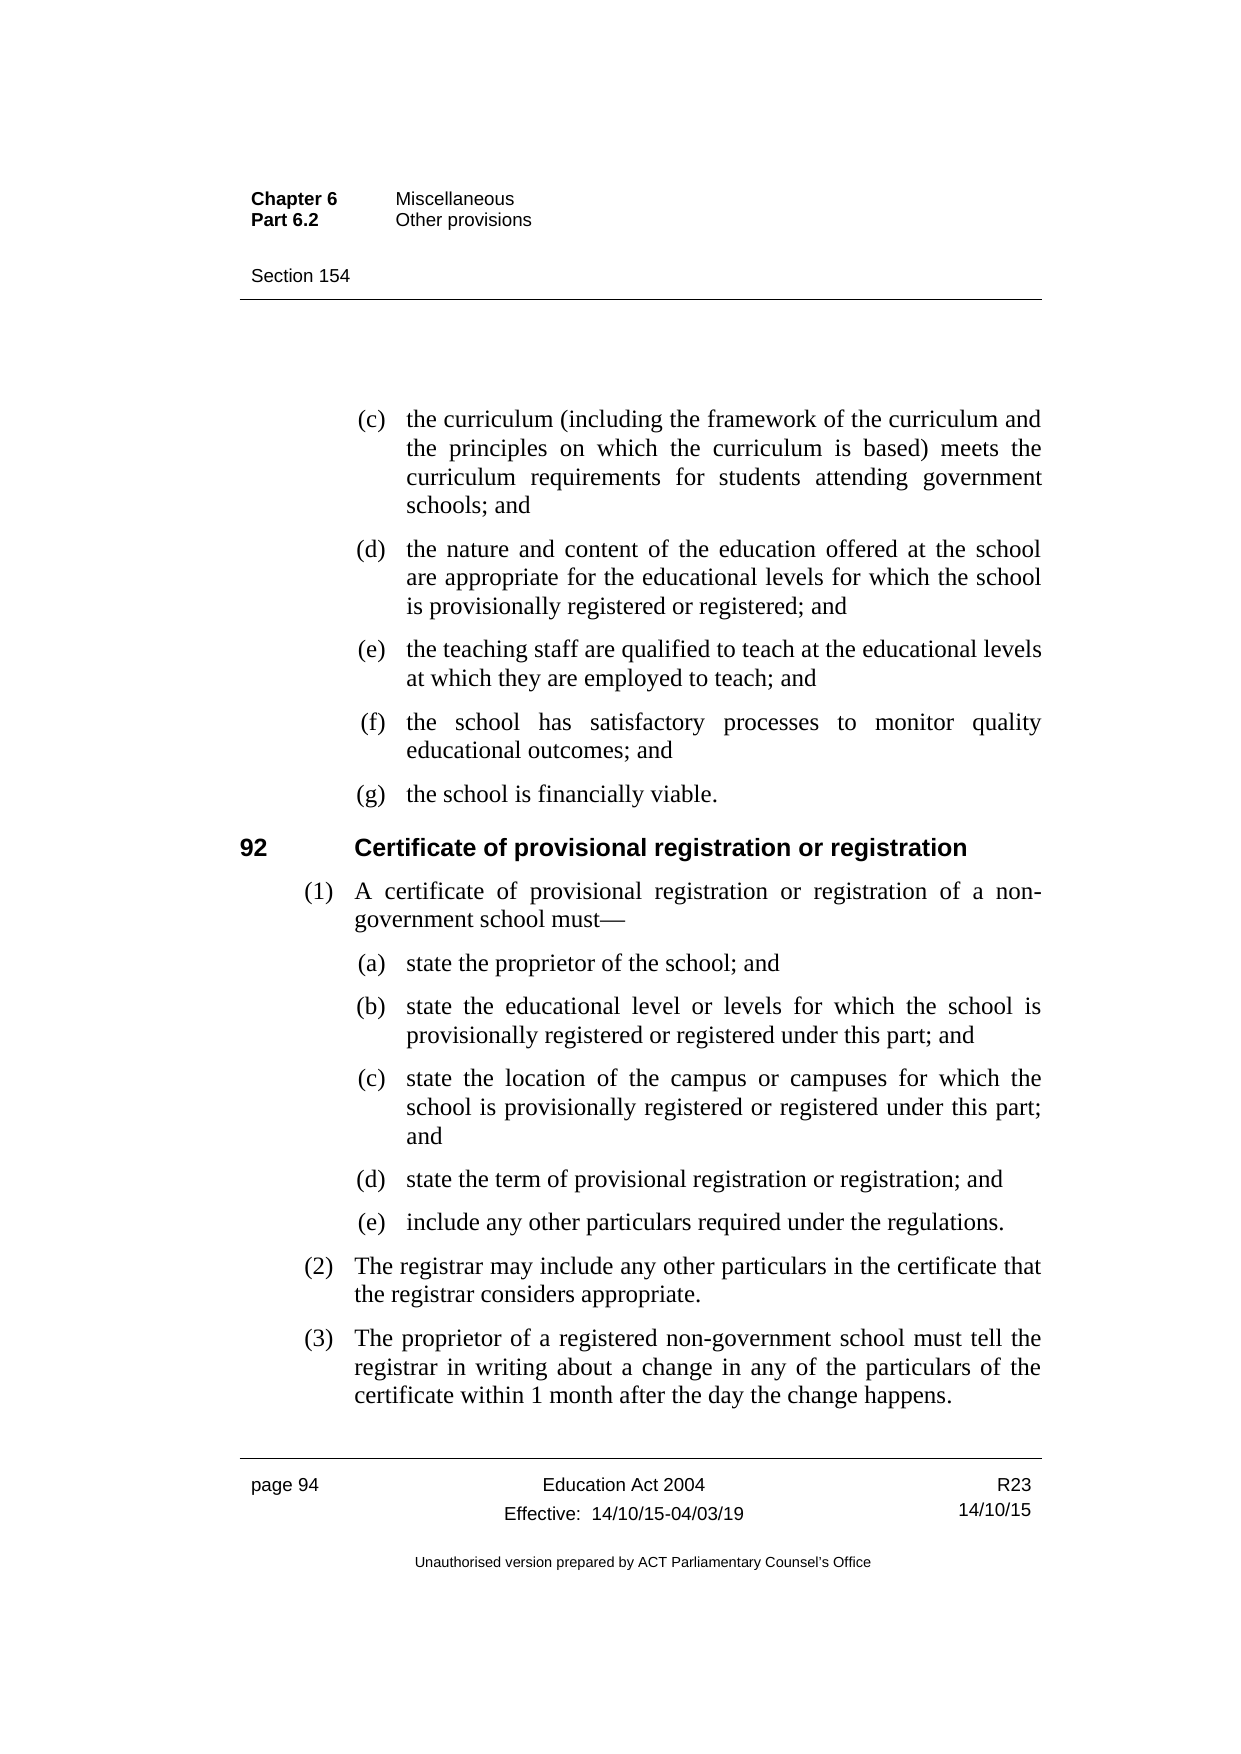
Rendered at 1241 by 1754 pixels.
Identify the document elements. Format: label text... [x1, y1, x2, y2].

text (d) the nature and content of the education offered at the school are appropriate for the educational levels for which the school is provisionally registered or registered; and [239, 534, 1042, 620]
text 92 Certificate of provisional registration or registration [239, 832, 1042, 861]
text (a) state the proprietor of the school; and [239, 948, 1042, 977]
text (e) include any other particulars required under the regulations. [239, 1207, 1042, 1236]
text (1) A certificate of provisional registration or registration of a non-government school must— [239, 876, 1042, 933]
text (d) state the term of provisional registration or registration; and [239, 1164, 1042, 1193]
text (g) the school is financially viable. [239, 779, 1042, 807]
text (c) state the location of the campus or campuses for which the school is provisionally registered or registered under this part; and [239, 1063, 1042, 1149]
text (f) the school has satisfactory processes to monitor quality educational outcomes; and [239, 707, 1042, 764]
text (2) The registrar may include any other particulars in the certificate that the registrar considers appropriate. [239, 1251, 1042, 1308]
text (3) The proprietor of a registered non-government school must tell the registrar in writing about a change in any of the particulars of the certificate within 1 month after the day the change happens. [239, 1323, 1042, 1409]
text (e) the teaching staff are qualified to teach at the educational levels at which they are employed to teach; and [239, 634, 1042, 692]
text (c) the curriculum (including the framework of the curriculum and the principles on which the curriculum is based) meets the curriculum requirements for students attending government schools; and [239, 404, 1042, 519]
text (b) state the educational level or levels for which the school is provisionally registered or registered under this part; and [239, 991, 1042, 1049]
